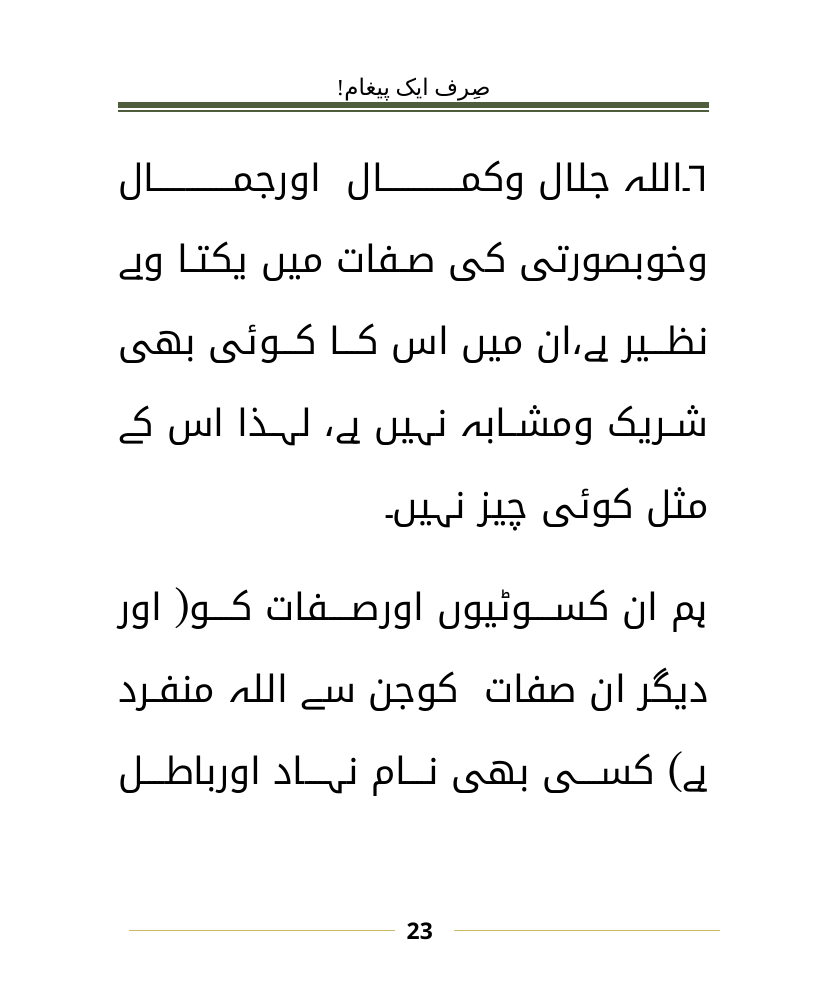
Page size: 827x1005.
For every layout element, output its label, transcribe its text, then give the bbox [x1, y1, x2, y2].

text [118, 573, 709, 807]
text ۶۔اللہ جلال وکمال اورجمال وخوبصورتی کی صفات میں یکتا وبے نظیر ہے،ان میں اس کا کوئی بھی شریک ومشابہ نہیں ہے، لہذا اس کے مثل کوئی چیز نہیں۔ [118, 143, 709, 541]
